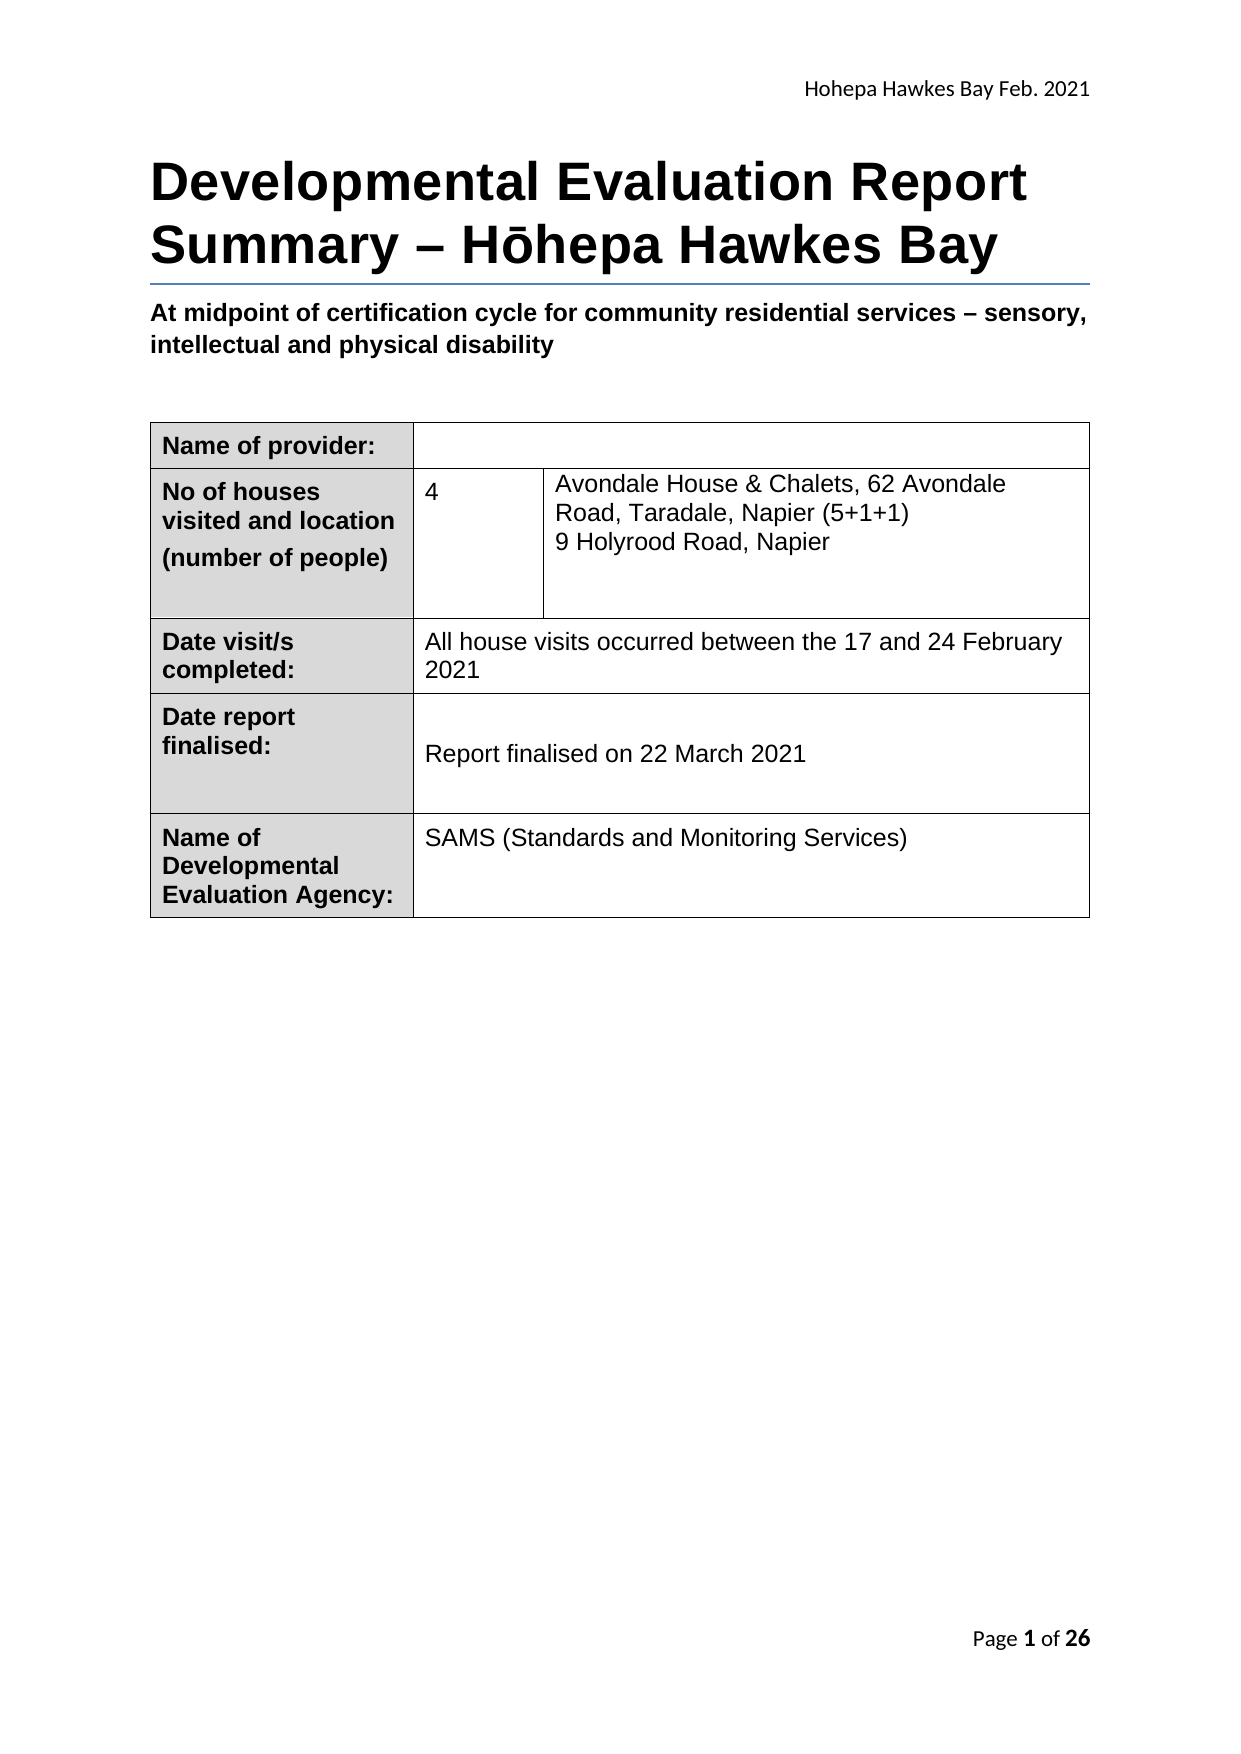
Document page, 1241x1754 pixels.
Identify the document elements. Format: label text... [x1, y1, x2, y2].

table_cell No of houses visited and location (number of people) [151, 469, 413, 617]
table_header Name of provider: [151, 423, 413, 468]
table_cell Report finalised on 22 March 2021 [414, 694, 1089, 813]
table_cell Date report finalised: [151, 694, 413, 813]
table_cell Avondale House & Chalets, 62 Avondale Road, Taradale, Napier (5+1+1) 9 Holyrood Road, Napier [544, 469, 1089, 617]
table_cell Name of Developmental Evaluation Agency: [151, 814, 413, 917]
table_header [414, 423, 1089, 468]
text Developmental Evaluation Report Summary – Hōhepa Hawkes Bay [150, 150, 1090, 283]
table_cell Date visit/s completed: [151, 619, 413, 693]
text At midpoint of certification cycle for community residential services – sensory, intellectual and physical disability [150, 297, 1090, 359]
table_cell SAMS (Standards and Monitoring Services) [414, 814, 1089, 917]
table_cell All house visits occurred between the 17 and 24 February 2021 [414, 619, 1089, 693]
table_cell 4 [414, 469, 543, 617]
